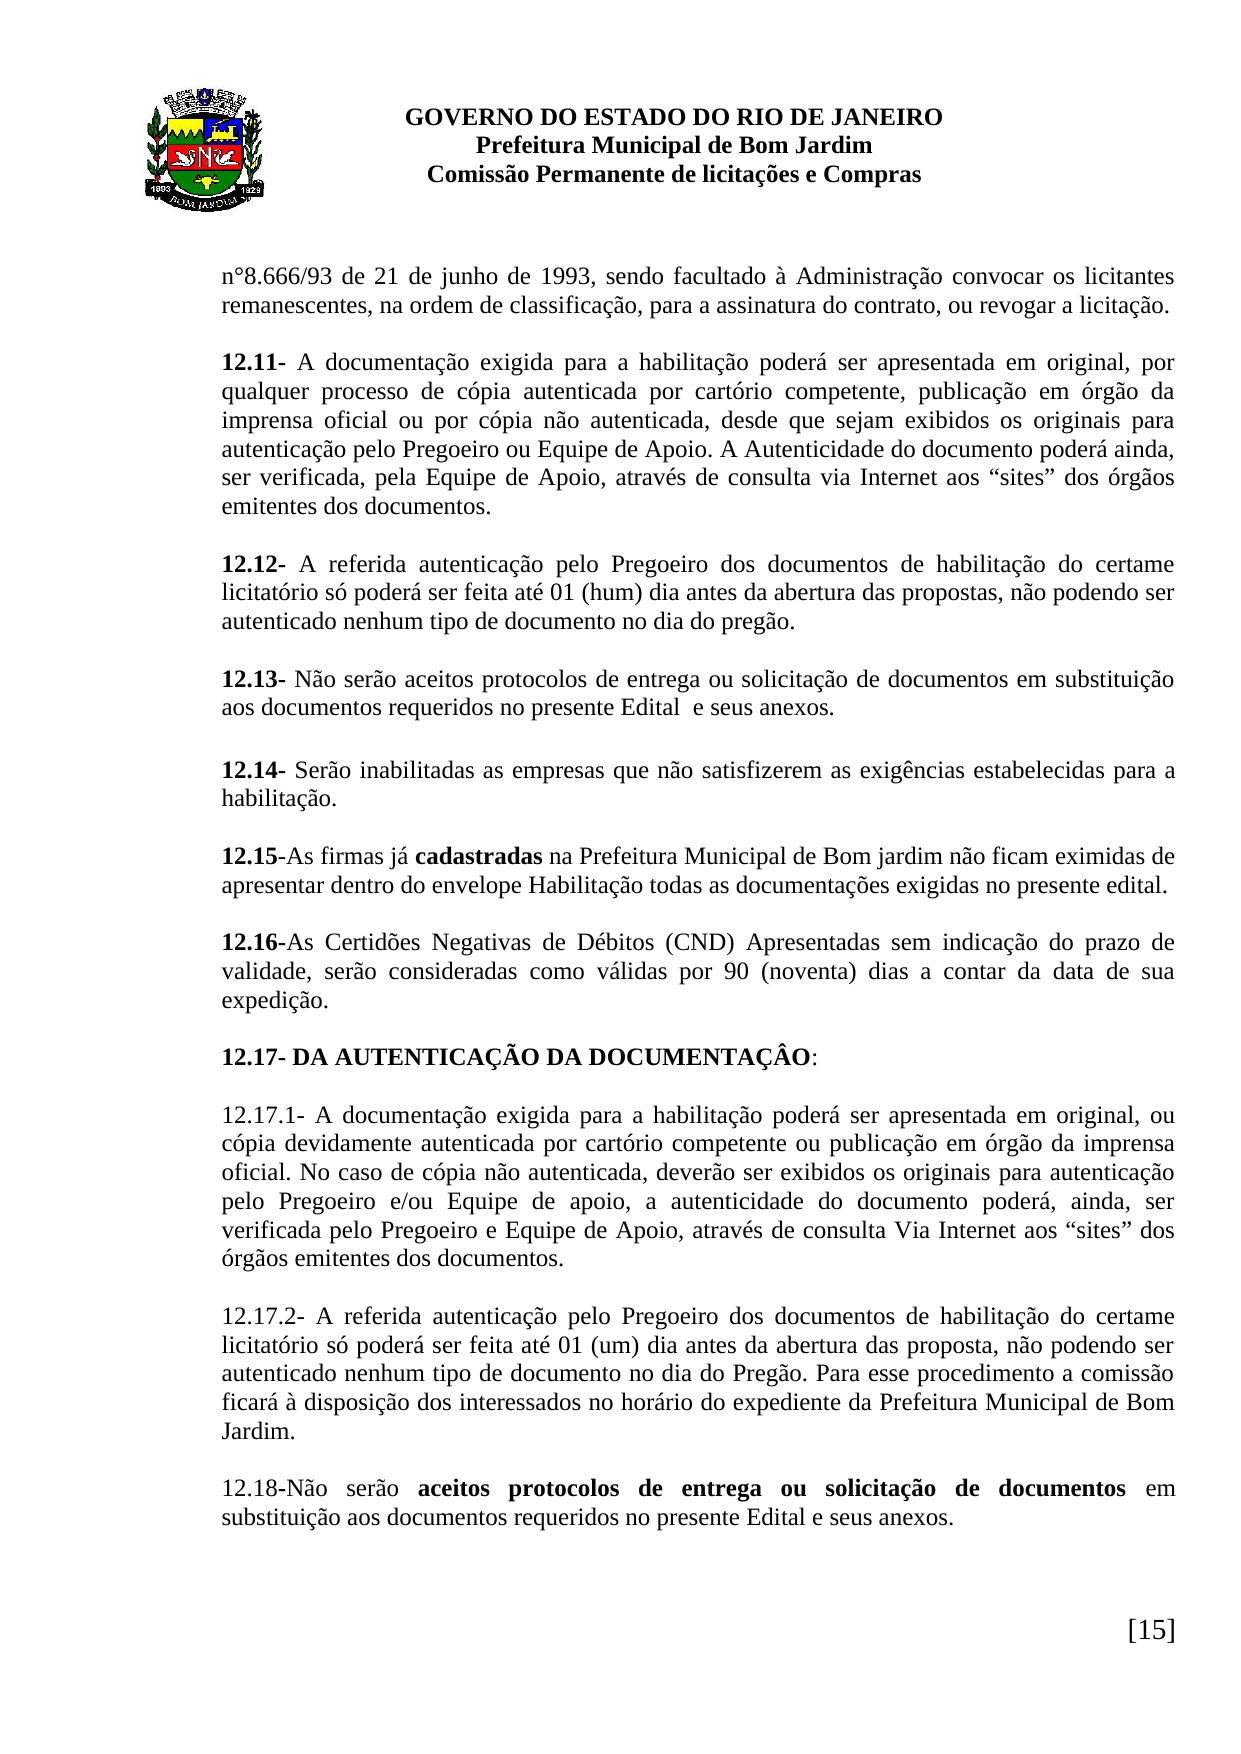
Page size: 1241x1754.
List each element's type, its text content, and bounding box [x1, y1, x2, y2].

text 12.13- Não serão aceitos protocolos de entrega ou solicitação de documentos em substituição aos documentos requeridos no presente Edital e seus anexos. [221, 664, 1176, 721]
text 12.14- Serão inabilitadas as empresas que não satisfizerem as exigências estabelecidas para a habilitação. [221, 755, 1176, 812]
text 12.17.1- A documentação exigida para a habilitação poderá ser apresentada em original, ou cópia devidamente autenticada por cartório competente ou publicação em órgão da imprensa oficial. No caso de cópia não autenticada, deverão ser exibidos os originais para autenticação pelo Pregoeiro e/ou Equipe de apoio, a autenticidade do documento poderá, ainda, ser verificada pelo Pregoeiro e Equipe de Apoio, através de consulta Via Internet aos “sites” dos órgãos emitentes dos documentos. [221, 1100, 1176, 1272]
text 12.18-Não serão aceitos protocolos de entrega ou solicitação de documentos em substituição aos documentos requeridos no presente Edital e seus anexos. [221, 1473, 1176, 1531]
picture [141, 85, 266, 214]
text 12.15-As firmas já cadastradas na Prefeitura Municipal de Bom jardim não ficam eximidas de apresentar dentro do envelope Habilitação todas as documentações exigidas no presente edital. [221, 841, 1176, 898]
text 12.12- A referida autenticação pelo Pregoeiro dos documentos de habilitação do certame licitatório só poderá ser feita até 01 (hum) dia antes da abertura das propostas, não podendo ser autenticado nenhum tipo de documento no dia do pregão. [221, 549, 1176, 635]
text 12.16-As Certidões Negativas de Débitos (CND) Apresentadas sem indicação do prazo de validade, serão consideradas como válidas por 90 (noventa) dias a contar da data de sua expedição. [221, 927, 1176, 1013]
text 12.17- DA AUTENTICAÇÃO DA DOCUMENTAÇÂO: [221, 1042, 1176, 1071]
text 12.17.2- A referida autenticação pelo Pregoeiro dos documentos de habilitação do certame licitatório só poderá ser feita até 01 (um) dia antes da abertura das proposta, não podendo ser autenticado nenhum tipo de documento no dia do Pregão. Para esse procedimento a comissão ficará à disposição dos interessados no horário do expediente da Prefeitura Municipal de Bom Jardim. [221, 1301, 1176, 1445]
text 12.11- A documentação exigida para a habilitação poderá ser apresentada em original, por qualquer processo de cópia autenticada por cartório competente, publicação em órgão da imprensa oficial ou por cópia não autenticada, desde que sejam exibidos os originais para autenticação pelo Pregoeiro ou Equipe de Apoio. A Autenticidade do documento poderá ainda, ser verificada, pela Equipe de Apoio, através de consulta via Internet aos “sites” dos órgãos emitentes dos documentos. [221, 347, 1176, 520]
